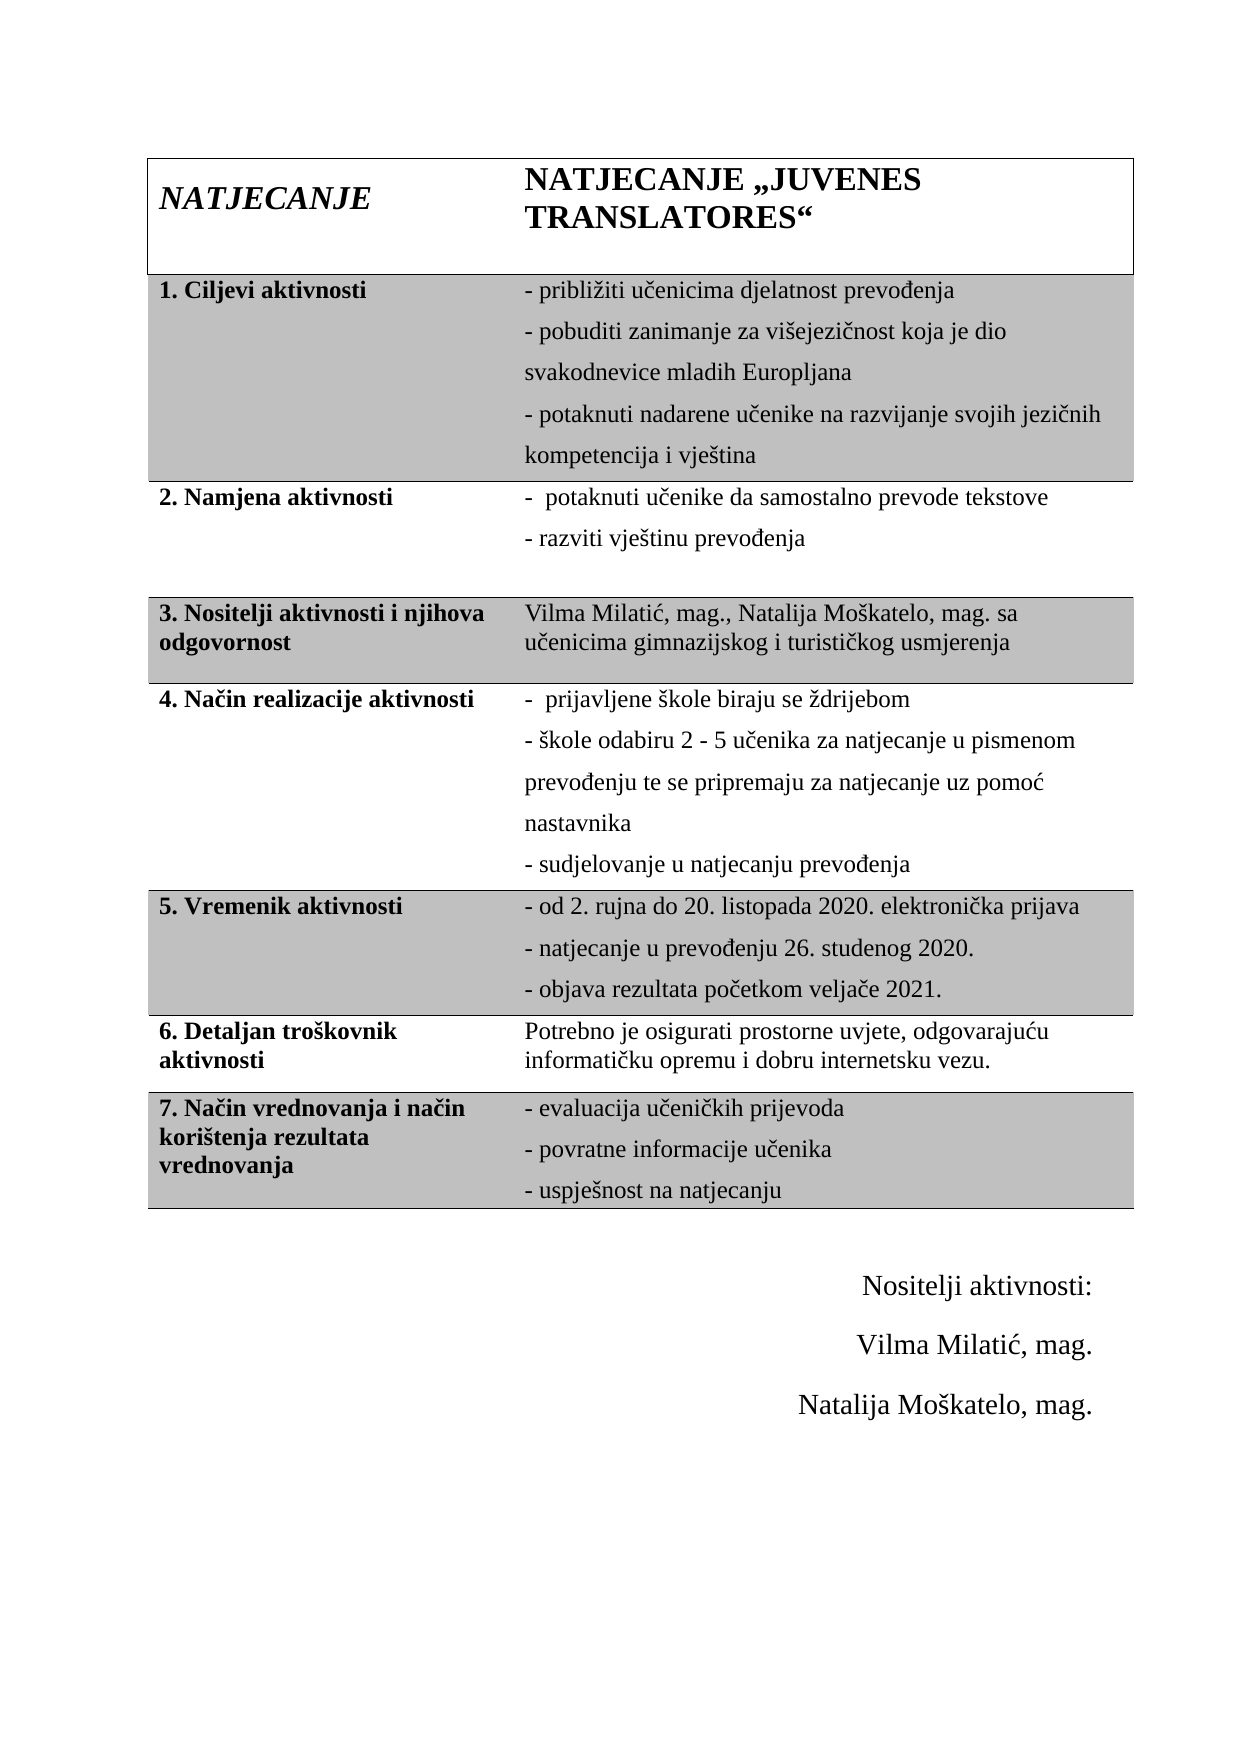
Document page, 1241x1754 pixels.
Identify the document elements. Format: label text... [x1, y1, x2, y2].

table_header NATJECANJE [148, 159, 513, 274]
table_cell 4. Način realizacije aktivnosti [148, 684, 513, 890]
table_header NATJECANJE „JUVENES TRANSLATORES“ [513, 159, 1133, 274]
table_cell 7. Način vrednovanja i način korištenja rezultata vrednovanja [148, 1093, 513, 1208]
table_cell 2. Namjena aktivnosti [148, 482, 513, 597]
table_cell - približiti učenicima djelatnost prevođenja - pobuditi zanimanje za višejezičnost koja je dio svakodnevice mladih Europljana - potaknuti nadarene učenike na razvijanje svojih jezičnih kompetencija i vještina [513, 275, 1134, 481]
table_cell - evaluacija učeničkih prijevoda - povratne informacije učenika - uspješnost na natjecanju [513, 1092, 1134, 1208]
table_cell - od 2. rujna do 20. listopada 2020. elektronička prijava - natjecanje u prevođenju 26. studenog 2020. - objava rezultata početkom veljače 2021. [513, 890, 1134, 1015]
text Nositelji aktivnosti: [516, 1268, 1093, 1302]
table_cell - prijavljene škole biraju se ždrijebom - škole odabiru 2 - 5 učenika za natjecanje u pismenom prevođenju te se pripremaju za natjecanje uz pomoć nastavnika - sudjelovanje u natjecanju prevođenja [513, 683, 1134, 890]
table_cell Vilma Milatić, mag., Natalija Moškatelo, mag. sa učenicima gimnazijskog i turističkog usmjerenja [513, 597, 1134, 683]
table_cell 5. Vremenik aktivnosti [148, 891, 513, 1015]
text Vilma Milatić, mag. [516, 1327, 1093, 1361]
table_cell 6. Detaljan troškovnik aktivnosti [148, 1016, 513, 1092]
table_cell - potaknuti učenike da samostalno prevode tekstove - razviti vještinu prevođenja [513, 481, 1134, 597]
table_cell Potrebno je osigurati prostorne uvjete, odgovarajuću informatičku opremu i dobru internetsku vezu. [513, 1015, 1134, 1092]
table_cell 3. Nositelji aktivnosti i njihova odgovornost [148, 598, 513, 683]
table_cell 1. Ciljevi aktivnosti [148, 275, 513, 481]
text Natalija Moškatelo, mag. [516, 1387, 1093, 1420]
